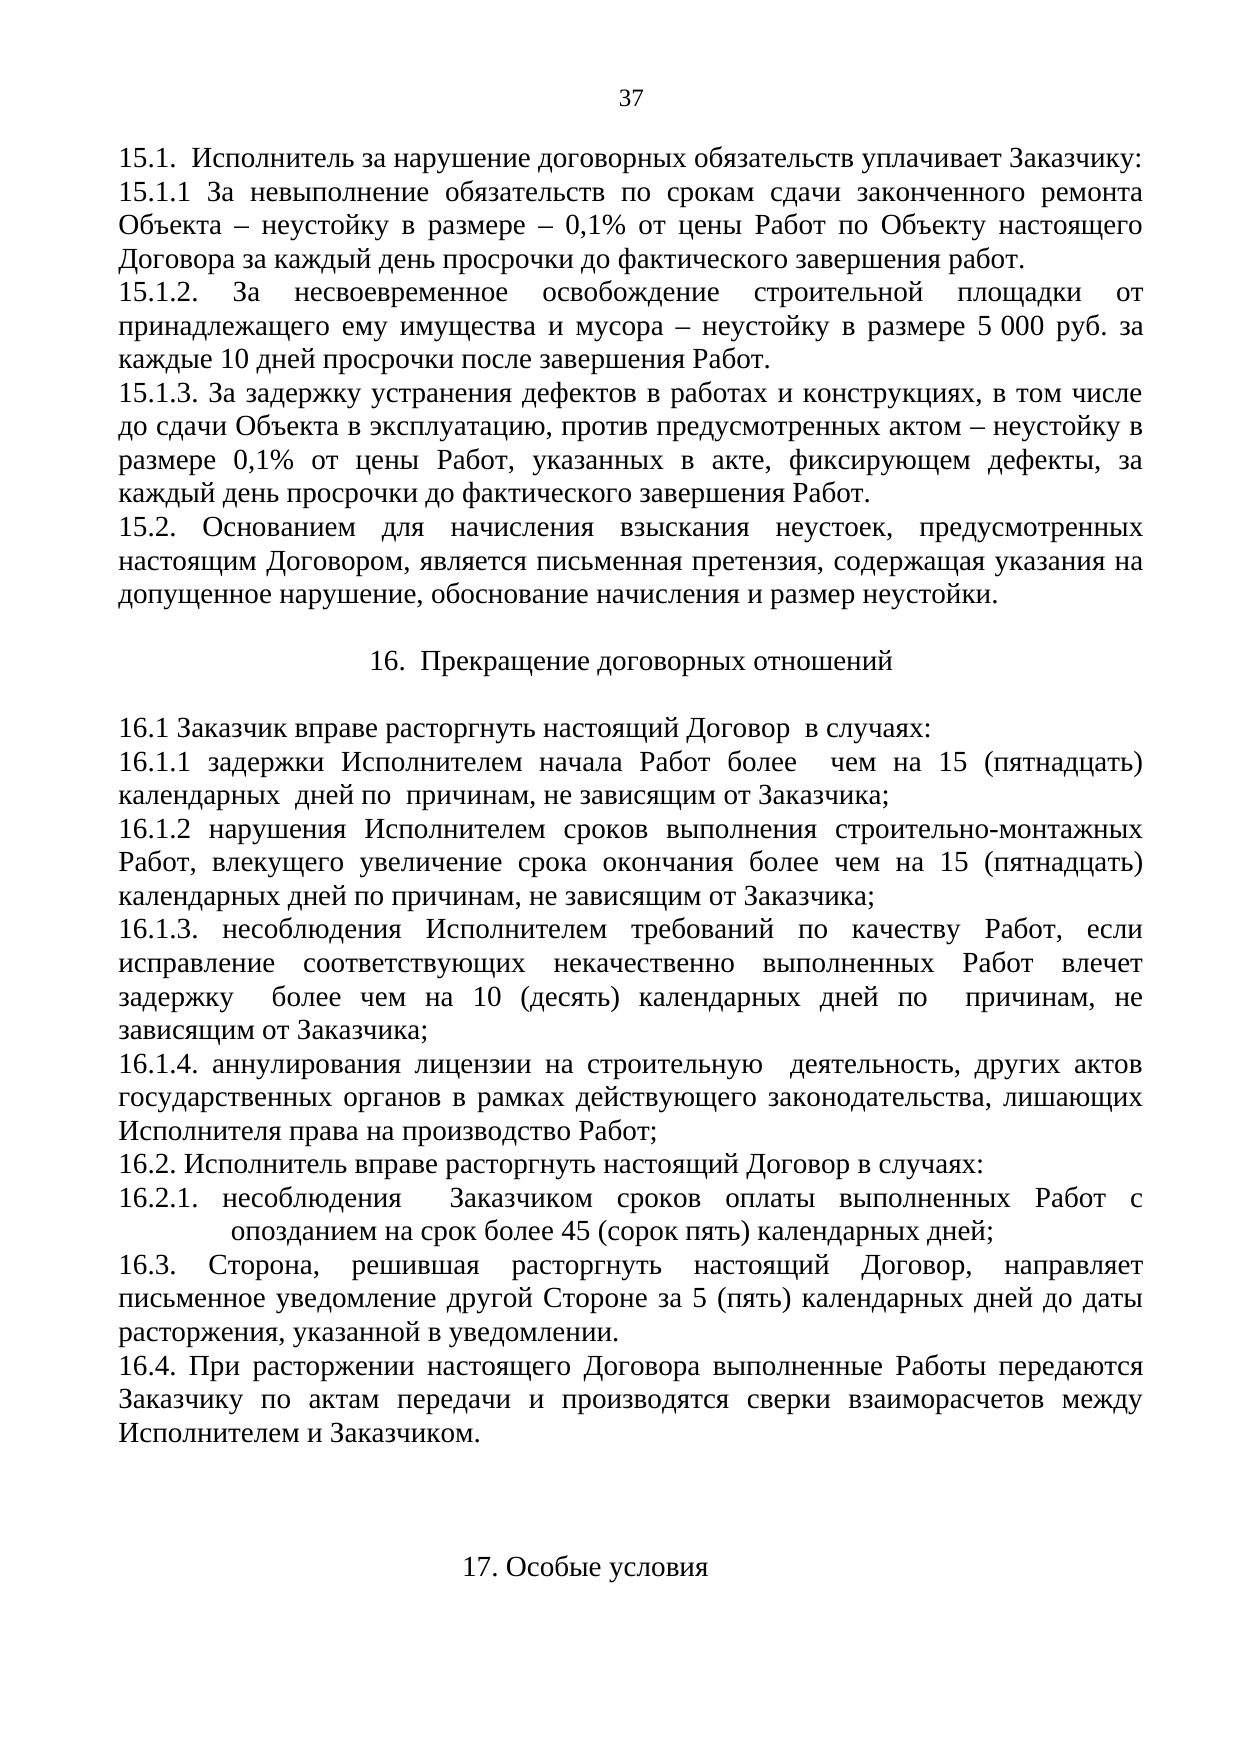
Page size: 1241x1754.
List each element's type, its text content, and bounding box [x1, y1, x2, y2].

text 15.1.2. За несвоевременное освобождение строительной площадки от принадлежащего ему имущества и мусора – неустойку в размере 5 000 руб. за каждые 10 дней просрочки после завершения Работ. [118, 274, 1144, 375]
text 16.2.1. несоблюдения Заказчиком сроков оплаты выполненных Работ с опозданием на срок более 45 (сорок пять) календарных дней; [118, 1180, 1144, 1247]
text 16. Прекращение договорных отношений [118, 643, 1144, 677]
text 16.1 Заказчик вправе расторгнуть настоящий Договор в случаях: [118, 710, 1144, 744]
text 15.1.3. За задержку устранения дефектов в работах и конструкциях, в том числе до сдачи Объекта в эксплуатацию, против предусмотренных актом – неустойку в размере 0,1% от цены Работ, указанных в акте, фиксирующем дефекты, за каждый день просрочки до фактического завершения Работ. [118, 375, 1144, 509]
text 15.2. Основанием для начисления взыскания неустоек, предусмотренных настоящим Договором, является письменная претензия, содержащая указания на допущенное нарушение, обоснование начисления и размер неустойки. [118, 509, 1144, 610]
text 16.3. Сторона, решившая расторгнуть настоящий Договор, направляет письменное уведомление другой Стороне за 5 (пять) календарных дней до даты расторжения, указанной в уведомлении. [118, 1247, 1144, 1348]
text 16.4. При расторжении настоящего Договора выполненные Работы передаются Заказчику по актам передачи и производятся сверки взаиморасчетов между Исполнителем и Заказчиком. [118, 1348, 1144, 1448]
text 16.1.1 задержки Исполнителем начала Работ более чем на 15 (пятнадцать) календарных дней по причинам, не зависящим от Заказчика; [118, 744, 1144, 811]
text 16.1.4. аннулирования лицензии на строительную деятельность, других актов государственных органов в рамках действующего законодательства, лишающих Исполнителя права на производство Работ; [118, 1046, 1144, 1146]
text 16.1.2 нарушения Исполнителем сроков выполнения строительно-монтажных Работ, влекущего увеличение срока окончания более чем на 15 (пятнадцать) календарных дней по причинам, не зависящим от Заказчика; [118, 811, 1144, 912]
text 15.1.1 За невыполнение обязательств по срокам сдачи законченного ремонта Объекта – неустойку в размере – 0,1% от цены Работ по Объекту настоящего Договора за каждый день просрочки до фактического завершения работ. [118, 174, 1144, 274]
text 16.1.3. несоблюдения Исполнителем требований по качеству Работ, если исправление соответствующих некачественно выполненных Работ влечет задержку более чем на 10 (десять) календарных дней по причинам, не зависящим от Заказчика; [118, 912, 1144, 1046]
text 17. Особые условия [462, 1549, 1144, 1582]
text 15.1. Исполнитель за нарушение договорных обязательств уплачивает Заказчику: [118, 140, 1144, 174]
text 16.2. Исполнитель вправе расторгнуть настоящий Договор в случаях: [118, 1146, 1144, 1180]
